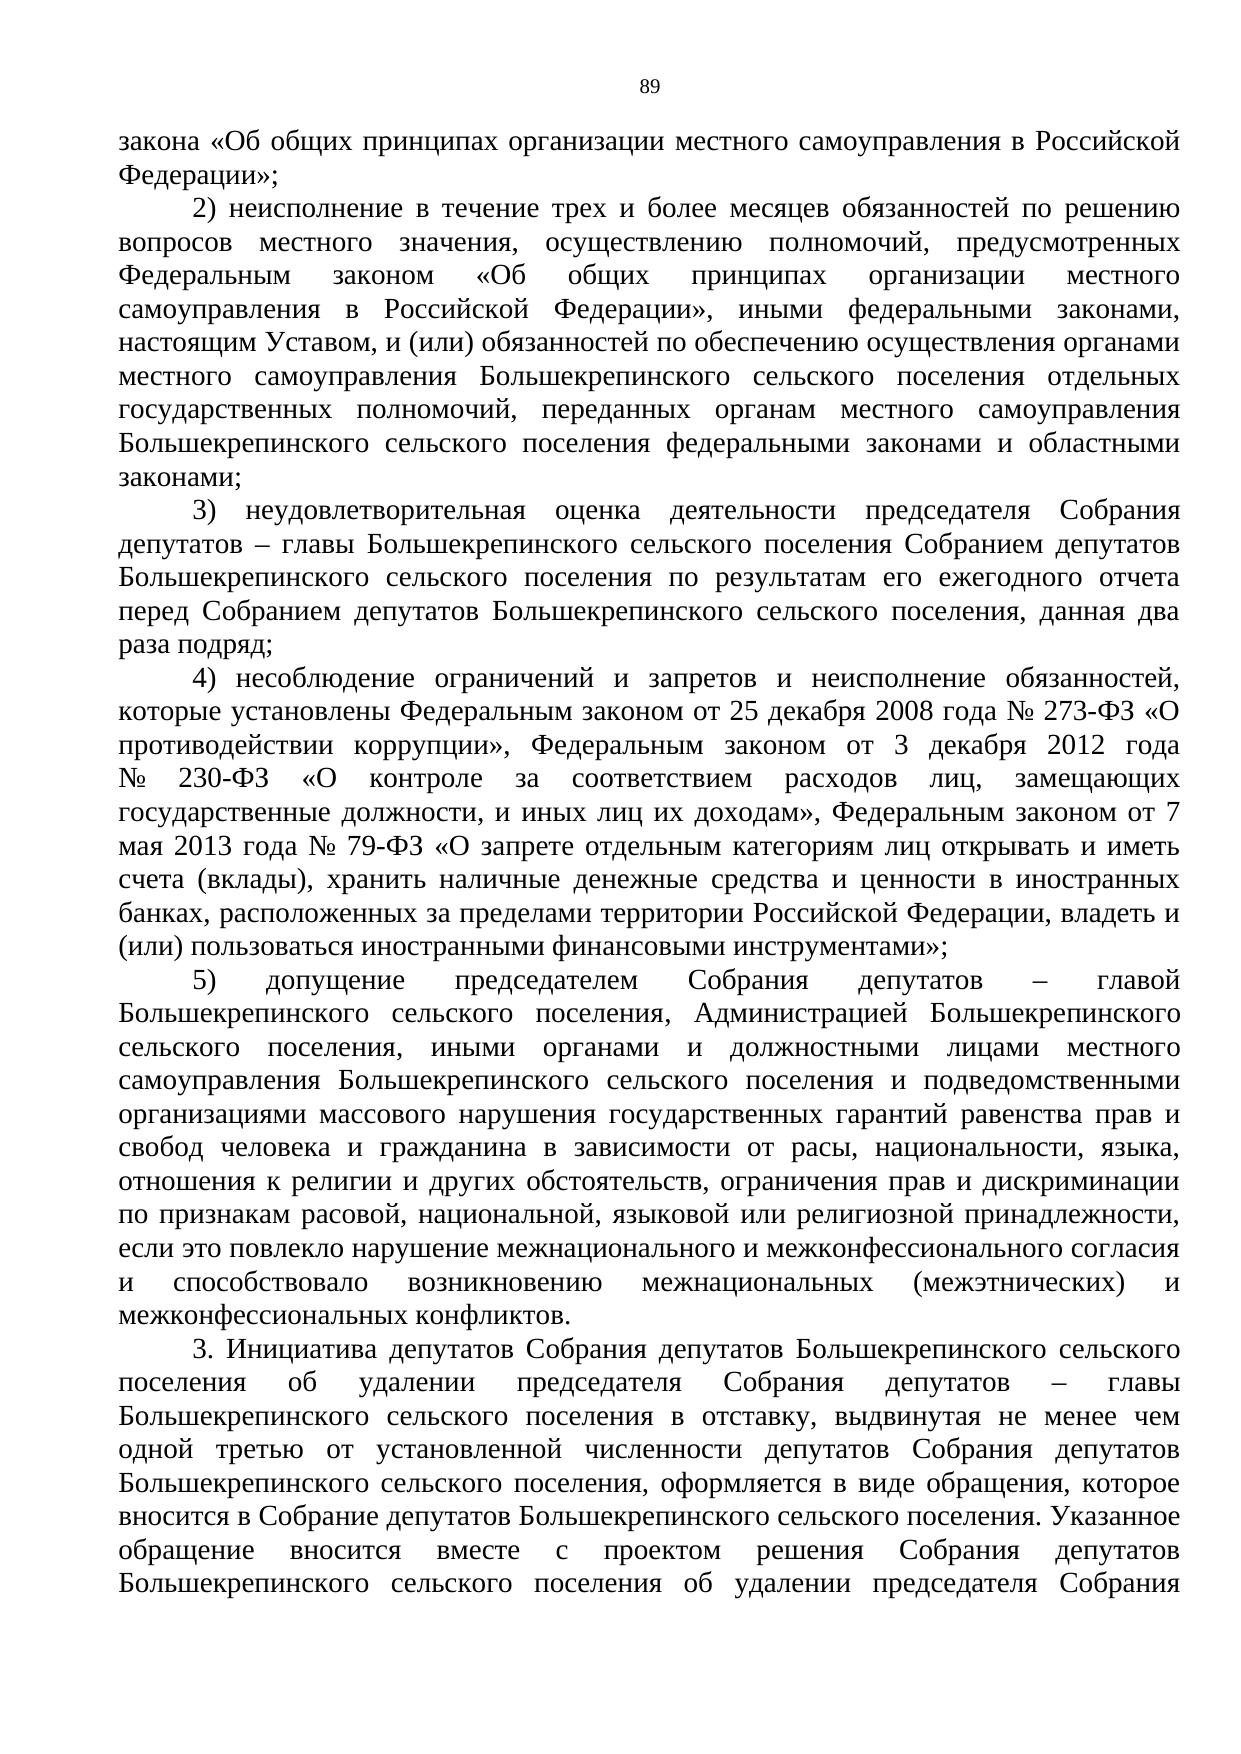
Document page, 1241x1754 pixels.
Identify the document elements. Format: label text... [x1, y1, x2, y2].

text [118, 123, 1181, 190]
text 4) несоблюдение ограничений и запретов и неисполнение обязанностей, которые установлены Федеральным законом от 25 декабря 2008 года № 273-ФЗ «О противодействии коррупции», Федеральным законом от 3 декабря 2012 года № 230-ФЗ «О контроле за соответствием расходов лиц, замещающих государственные должности, и иных лиц их доходам», Федеральным законом от 7 мая 2013 года № 79-ФЗ «О запрете отдельным категориям лиц открывать и иметь счета (вклады), хранить наличные денежные средства и ценности в иностранных банках, расположенных за пределами территории Российской Федерации, владеть и (или) пользоваться иностранными финансовыми инструментами»; [118, 660, 1181, 962]
text 5) допущение председателем Собрания депутатов – главой Большекрепинского сельского поселения, Администрацией Большекрепинского сельского поселения, иными органами и должностными лицами местного самоуправления Большекрепинского сельского поселения и подведомственными организациями массового нарушения государственных гарантий равенства прав и свобод человека и гражданина в зависимости от расы, национальности, языка, отношения к религии и других обстоятельств, ограничения прав и дискриминации по признакам расовой, национальной, языковой или религиозной принадлежности, если это повлекло нарушение межнационального и межконфессионального согласия и способствовало возникновению межнациональных (межэтнических) и межконфессиональных конфликтов. [118, 962, 1181, 1331]
text 2) неисполнение в течение трех и более месяцев обязанностей по решению вопросов местного значения, осуществлению полномочий, предусмотренных Федеральным законом «Об общих принципах организации местного самоуправления в Российской Федерации», иными федеральными законами, настоящим Уставом, и (или) обязанностей по обеспечению осуществления органами местного самоуправления Большекрепинского сельского поселения отдельных государственных полномочий, переданных органам местного самоуправления Большекрепинского сельского поселения федеральными законами и областными законами; [118, 190, 1181, 492]
text 3) неудовлетворительная оценка деятельности председателя Собрания депутатов – главы Большекрепинского сельского поселения Собранием депутатов Большекрепинского сельского поселения по результатам его ежегодного отчета перед Собранием депутатов Большекрепинского сельского поселения, данная два раза подряд; [118, 492, 1181, 660]
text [118, 1331, 1181, 1599]
